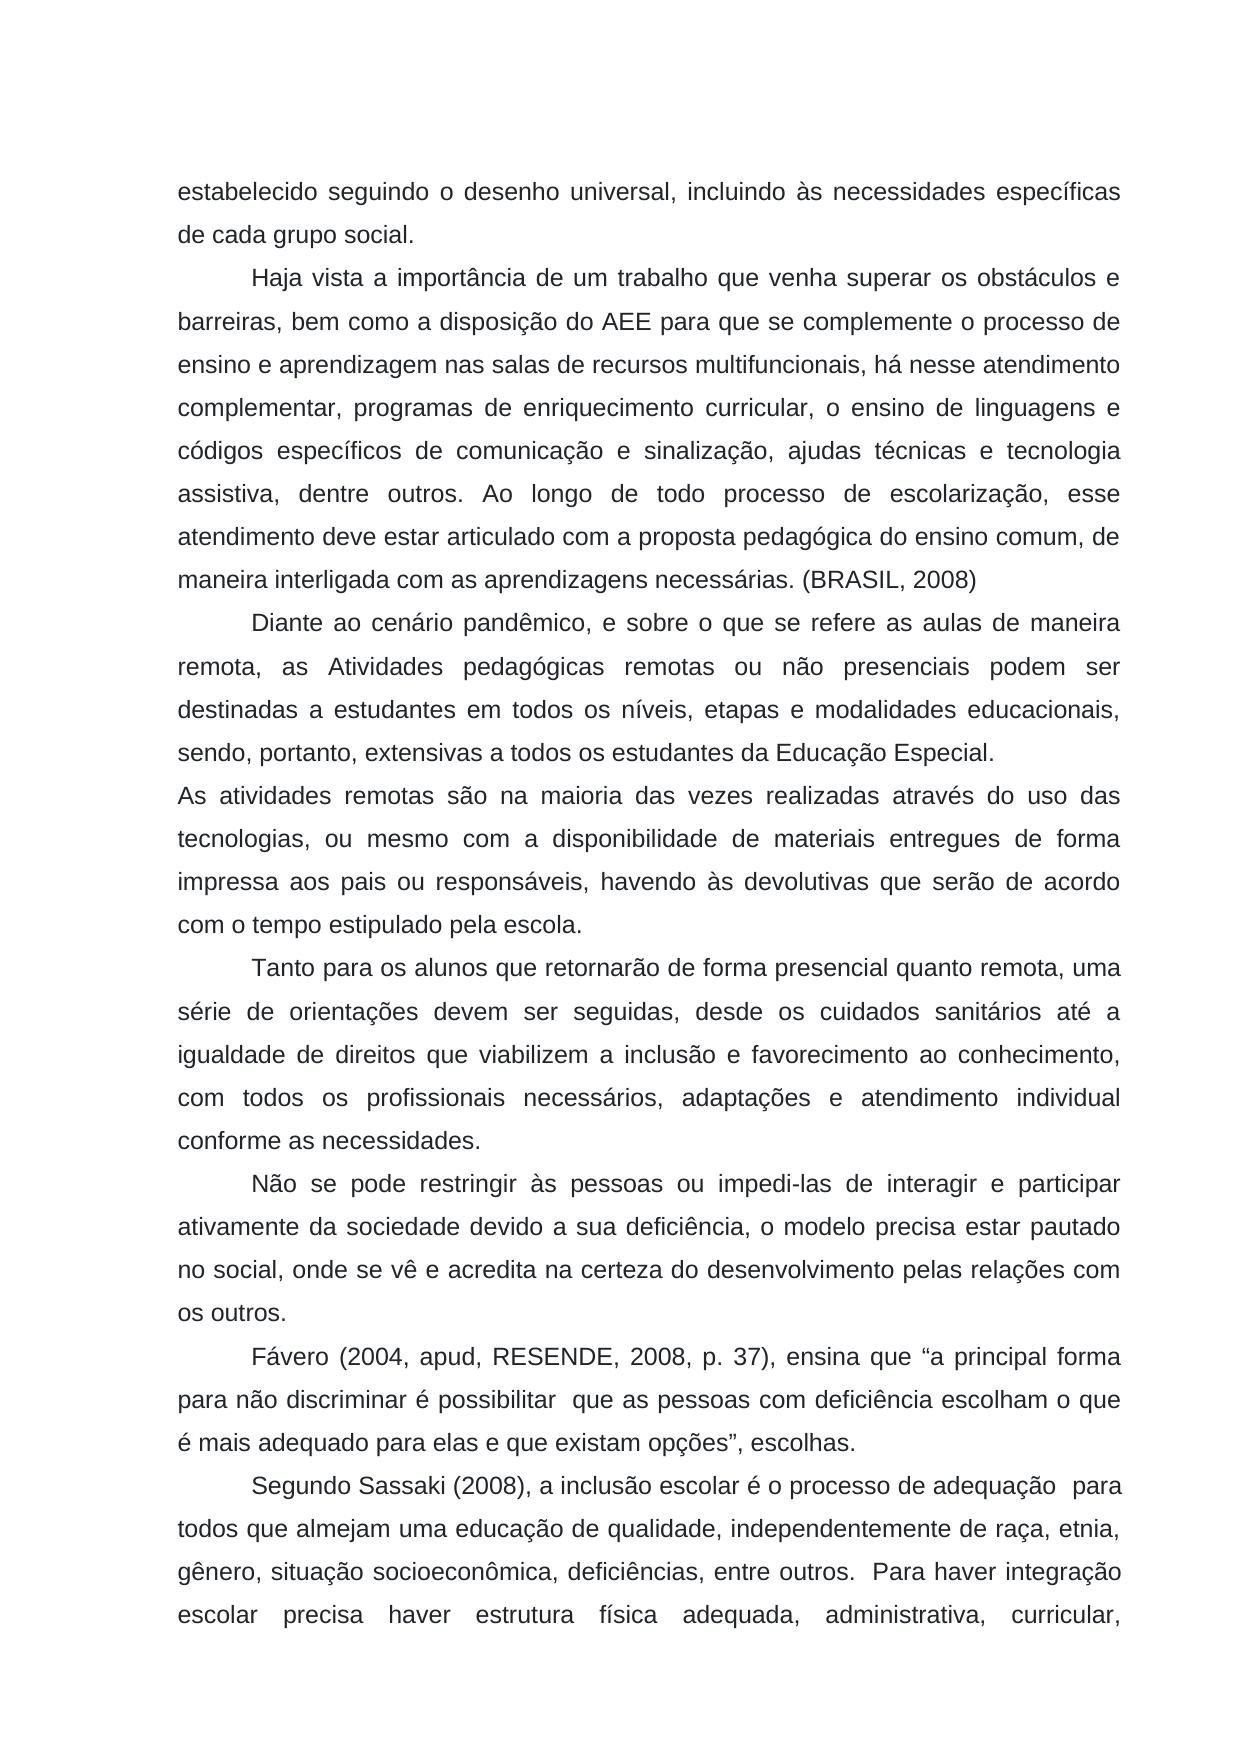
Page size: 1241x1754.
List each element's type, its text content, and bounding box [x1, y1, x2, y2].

text Não se pode restringir às pessoas ou impedi-las de interagir e participar ativamente da sociedade devido a sua deficiência, o modelo precisa estar pautado no social, onde se vê e acredita na certeza do desenvolvimento pelas relações com os outros. [177, 1169, 1122, 1327]
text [177, 177, 1122, 249]
text Tanto para os alunos que retornarão de forma presencial quanto remota, uma série de orientações devem ser seguidas, desde os cuidados sanitários até a igualdade de direitos que viabilizem a inclusão e favorecimento ao conhecimento, com todos os profissionais necessários, adaptações e atendimento individual conforme as necessidades. [177, 953, 1122, 1155]
text As atividades remotas são na maioria das vezes realizadas através do uso das tecnologias, ou mesmo com a disponibilidade de materiais entregues de forma impressa aos pais ou responsáveis, havendo às devolutivas que serão de acordo com o tempo estipulado pela escola. [177, 781, 1122, 939]
text Fávero (2004, apud, RESENDE, 2008, p. 37), ensina que “a principal forma para não discriminar é possibilitar que as pessoas com deficiência escolham o que é mais adequado para elas e que existam opções”, escolhas. [177, 1342, 1122, 1457]
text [177, 1471, 1122, 1629]
text Haja vista a importância de um trabalho que venha superar os obstáculos e barreiras, bem como a disposição do AEE para que se complemente o processo de ensino e aprendizagem nas salas de recursos multifuncionais, há nesse atendimento complementar, programas de enriquecimento curricular, o ensino de linguagens e códigos específicos de comunicação e sinalização, ajudas técnicas e tecnologia assistiva, dentre outros. Ao longo de todo processo de escolarização, esse atendimento deve estar articulado com a proposta pedagógica do ensino comum, de maneira interligada com as aprendizagens necessárias. (BRASIL, 2008) [177, 263, 1122, 594]
text Diante ao cenário pandêmico, e sobre o que se refere as aulas de maneira remota, as Atividades pedagógicas remotas ou não presenciais podem ser destinadas a estudantes em todos os níveis, etapas e modalidades educacionais, sendo, portanto, extensivas a todos os estudantes da Educação Especial. [177, 608, 1122, 767]
